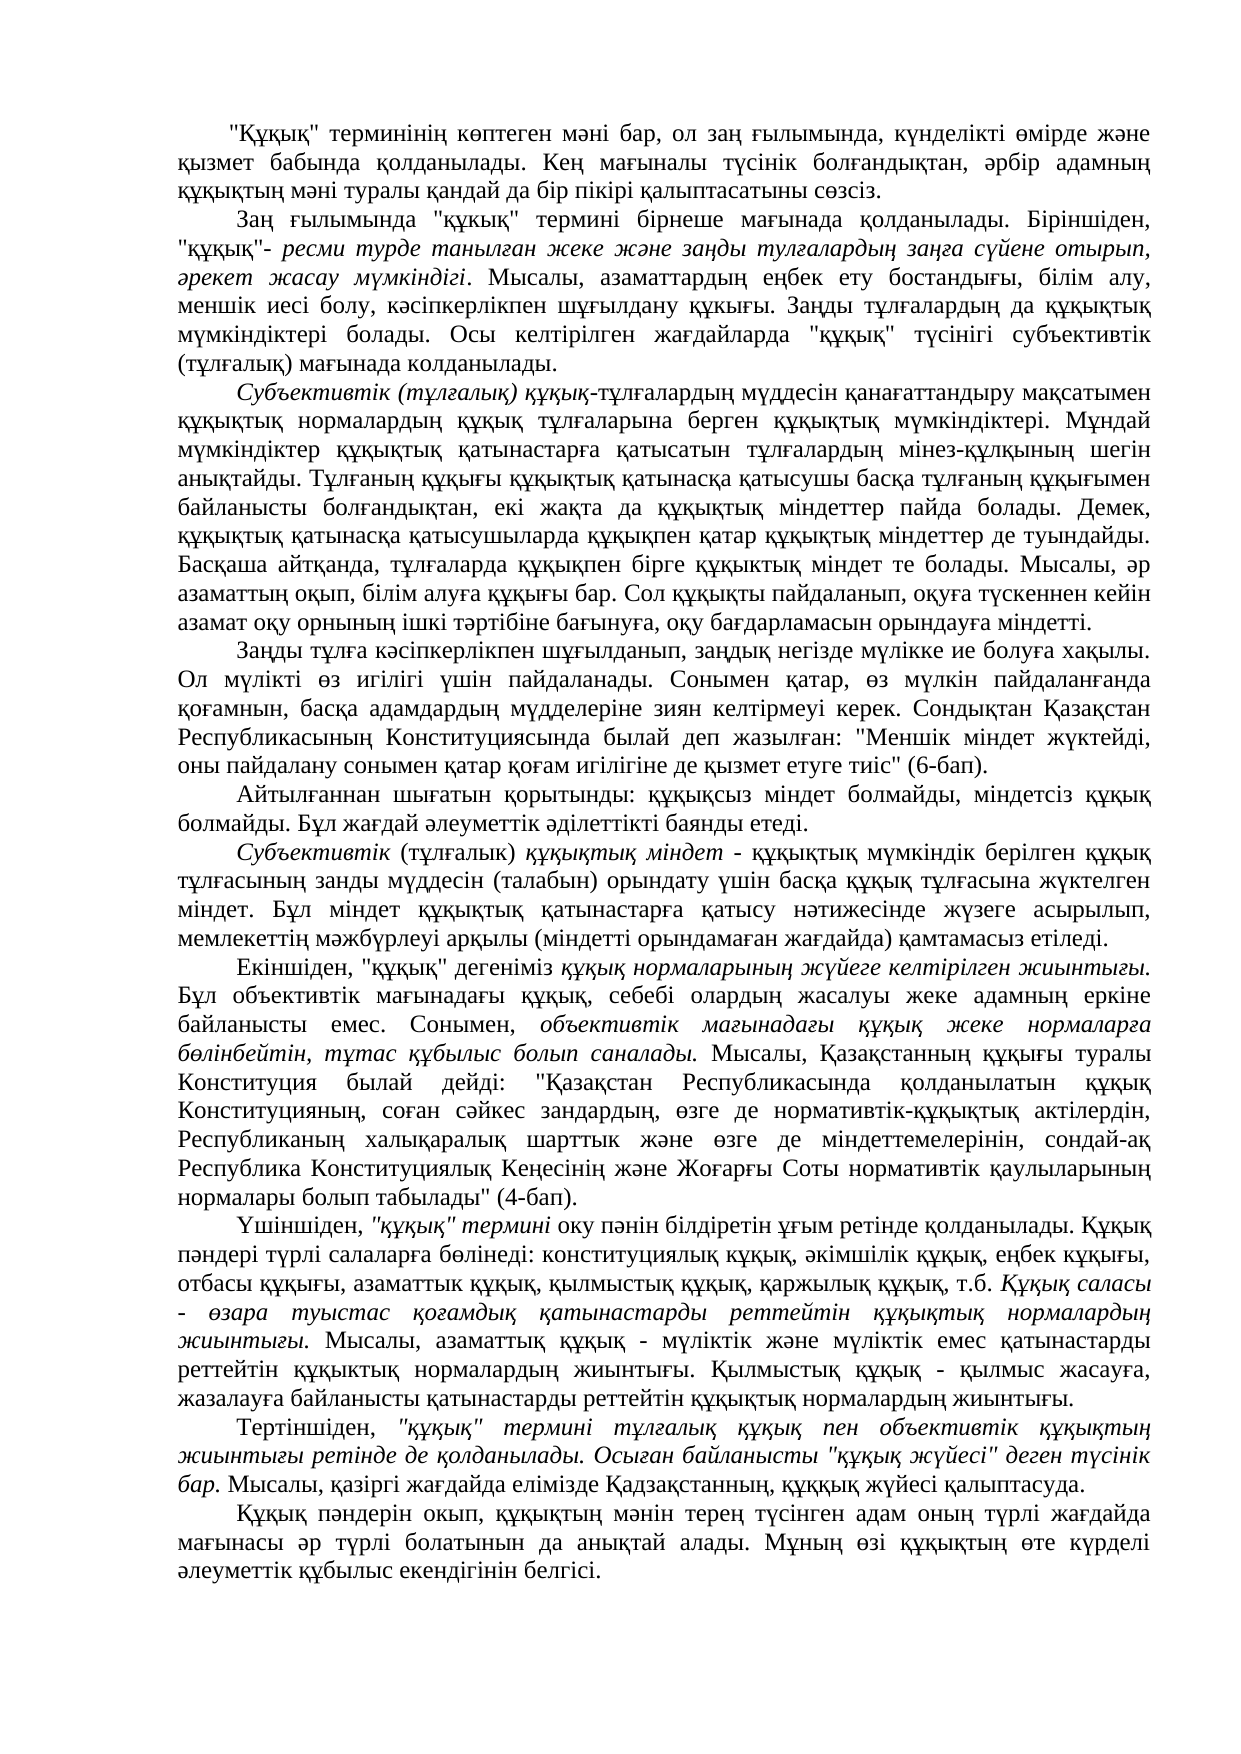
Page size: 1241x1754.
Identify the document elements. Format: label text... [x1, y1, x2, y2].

text "Құқық" терминінің көптеген мәні бар, ол заң ғылымында, күнделікті өмірде және қызмет бабында қолданылады. Кең мағыналы түсінік болғандықтан, әрбір адамның құқықтың мәні туралы қандай да бір пікірі қалыптасатыны сөзсіз. [177, 118, 1152, 204]
text Айтылғаннан шығатын қорытынды: құқықсыз міндет болмайды, міндетсіз құқық болмайды. Бұл жағдай әлеуметтік әділеттікті баянды етеді. [177, 779, 1152, 837]
text Тертіншіден, "құқық" термині тұлғалық құқық пен объективтік құқықтың жиынтығы ретінде де қолданылады. Осыған байланысты "құқық жүйесі" деген түсінік бар. Мысалы, қазіргі жағдайда елімізде Қадзақстанның, құққық жүйесі қалыптасуда. [177, 1412, 1152, 1498]
text Заңды тұлға кәсіпкерлікпен шұғылданып, заңдық негізде мүлікке ие болуға хақылы. Ол мүлікті өз игілігі үшін пайдаланады. Сонымен қатар, өз мүлкін пайдаланғанда қоғамнын, басқа адамдардың мүдделеріне зиян келтірмеуі керек. Сондықтан Қазақстан Республикасының Конституциясында былай деп жазылған: "Меншік міндет жүктейді, оны пайдалану сонымен қатар қоғам игілігіне де қызмет етуге тиіс" (6-бап). [177, 636, 1152, 779]
text Үшіншіден, "құқық" термині оку пәнін білдіретін ұғым ретінде қолданылады. Құқық пәндері түрлі салаларға бөлінеді: конституциялық кұқық, әкімшілік құқық, еңбек кұқығы, отбасы құқығы, азаматтык құқық, қылмыстық құқық, қаржылық құқық, т.б. Құқық саласы - өзара туыстас қоғамдық қатынастарды реттейтін құқықтық нормалардың жиынтығы. Мысалы, азаматтық құқық - мүліктік және мүліктік емес қатынастарды реттейтін құқыктық нормалардың жиынтығы. Қылмыстық құқық - қылмыс жасауға, жазалауға байланысты қатынастарды реттейтін құқықтық нормалардың жиынтығы. [177, 1211, 1152, 1412]
text Құқық пәндерін окып, құқықтың мәнін терең түсінген адам оның түрлі жағдайда мағынасы әр түрлі болатынын да анықтай алады. Мұның өзі құқықтың өте күрделі әлеуметтік құбылыс екендігінін белгісі. [177, 1498, 1152, 1584]
text Субъективтік (тұлғалык) құқықтық міндет - құқықтық мүмкіндік берілген құқық тұлғасының занды мүддесін (талабын) орындату үшін басқа құқық тұлғасына жүктелген міндет. Бұл міндет құқықтық қатынастарға қатысу нәтижесінде жүзеге асырылып, мемлекеттің мәжбүрлеуі арқылы (міндетті орындамаған жағдайда) қамтамасыз етіледі. [177, 837, 1152, 952]
text Екіншіден, "құқық" дегеніміз құқық нормаларының жүйеге келтірілген жиынтығы. Бұл объективтік мағынадағы құқық, себебі олардың жасалуы жеке адамның еркіне байланысты емес. Сонымен, объективтік мағынадағы құқық жеке нормаларға бөлінбейтін, тұтас құбылыс болып саналады. Мысалы, Қазақстанның құқығы туралы Конституция былай дейді: "Қазақстан Республикасында қолданылатын құқық Конституцияның, соған сәйкес зандардың, өзге де нормативтік-құқықтық актілердін, Республиканың халықаралық шарттык және өзге де міндеттемелерінін, сондай-ақ Республика Конституциялық Кеңесінің және Жоғарғы Соты нормативтік қаулыларының нормалары болып табылады" (4-бап). [177, 952, 1152, 1211]
text Заң ғылымында "құкық" термині бірнеше мағынада қолданылады. Біріншіден, "құқық"- ресми турде танылған жеке және заңды тулғалардың заңға сүйене отырып, әрекет жасау мүмкіндігі. Мысалы, азаматтардың еңбек ету бостандығы, білім алу, меншік иесі болу, кәсіпкерлікпен шұғылдану құкығы. Заңды тұлғалардың да құқықтық мүмкіндіктері болады. Осы келтірілген жағдайларда "құқық" түсінігі субъективтік (тұлғалық) мағынада колданылады. [177, 204, 1152, 377]
text Субъективтік (тұлғалық) құқық-тұлғалардың мүддесін қанағаттандыру мақсатымен құқықтық нормалардың құқық тұлғаларына берген құқықтық мүмкіндіктері. Мұндай мүмкіндіктер құқықтық қатынастарға қатысатын тұлғалардың мінез-құлқының шегін анықтайды. Тұлғаның құқығы құқықтық қатынасқа қатысушы басқа тұлғаның құқығымен байланысты болғандықтан, екі жақта да құқықтық міндеттер пайда болады. Демек, құқықтық қатынасқа қатысушыларда құқықпен қатар құқықтық міндеттер де туындайды. Басқаша айтқанда, тұлғаларда құқықпен бірге құқыктық міндет те болады. Мысалы, әр азаматтың оқып, білім алуға құқығы бар. Сол құқықты пайдаланып, оқуға түскеннен кейін азамат оқу орнының ішкі тәртібіне бағынуға, оқу бағдарламасын орындауға міндетті. [177, 377, 1152, 636]
